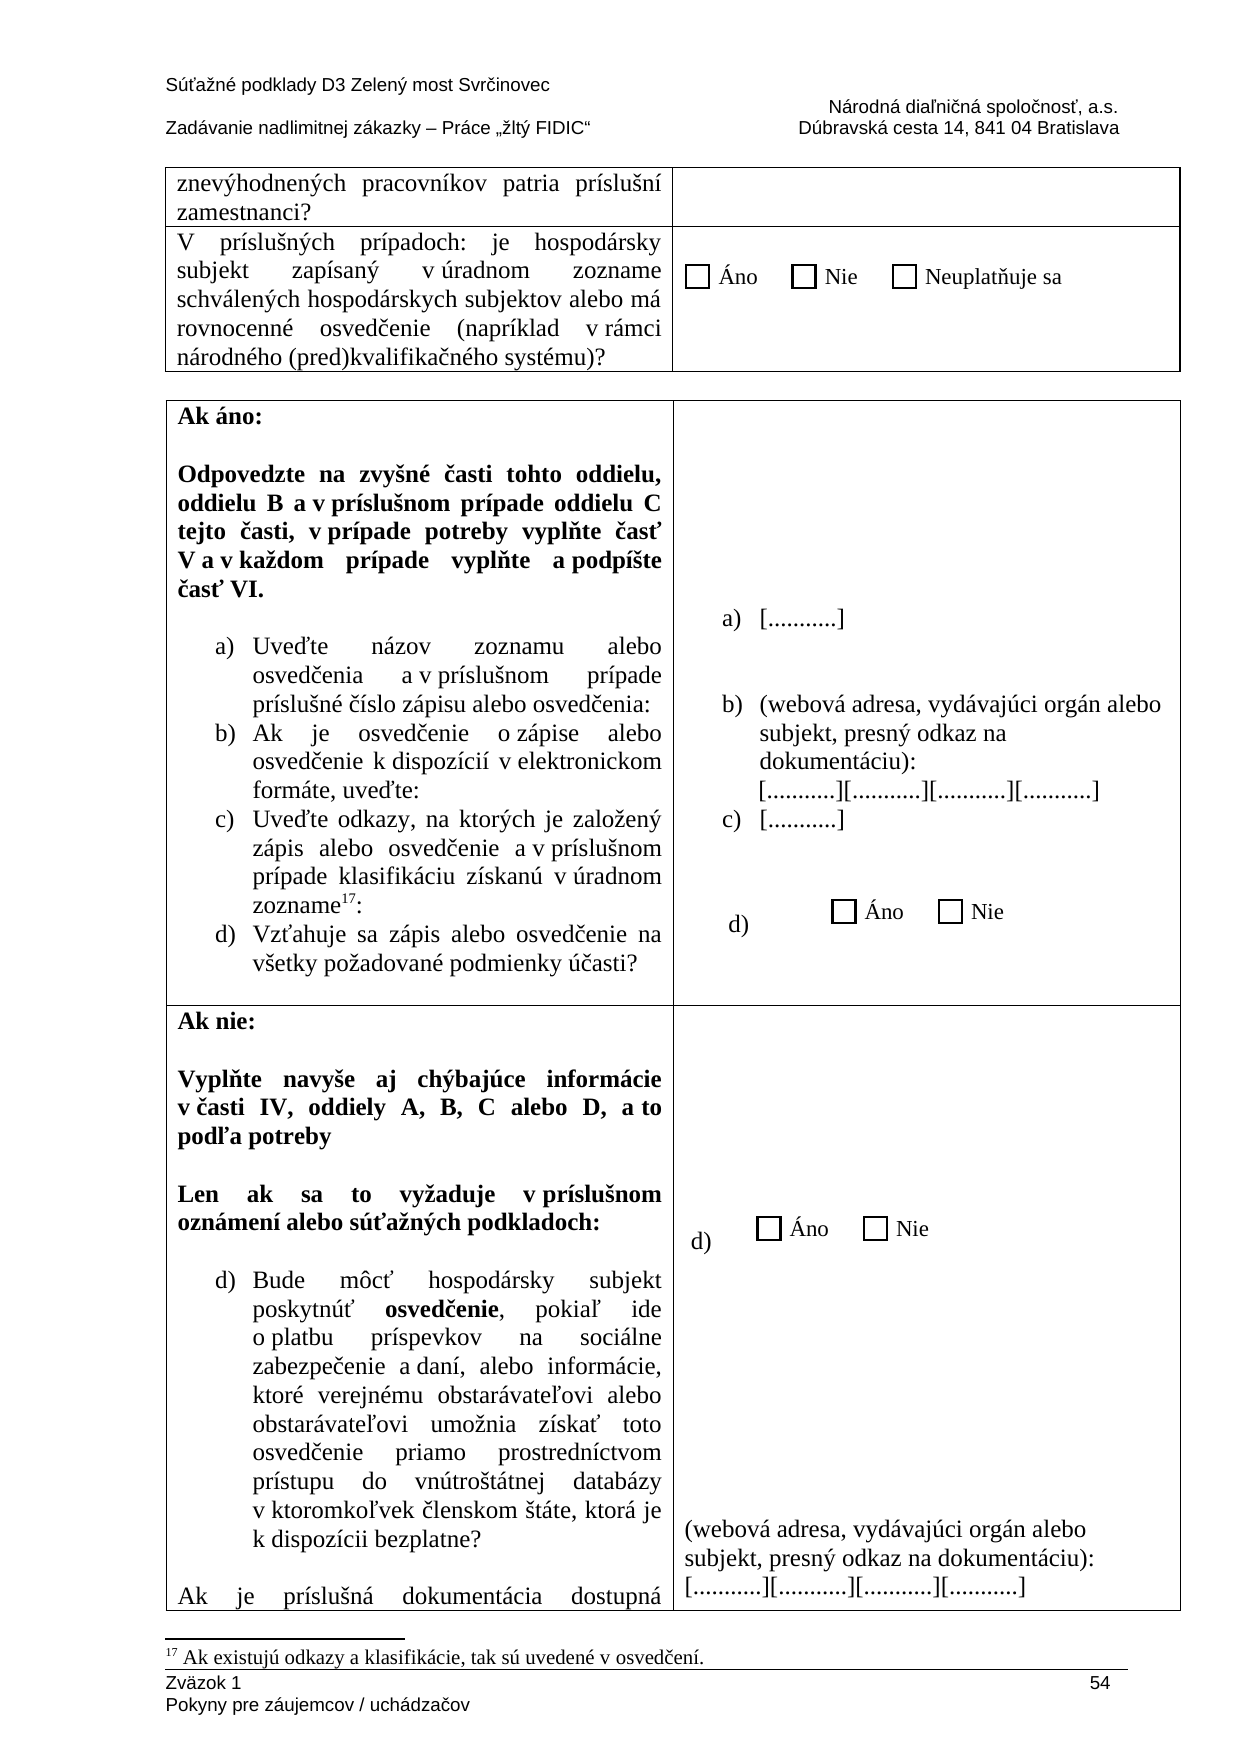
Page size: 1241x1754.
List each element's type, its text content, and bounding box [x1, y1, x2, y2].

table_cell [673, 227, 1179, 371]
table_header Ak áno: Odpovedzte na zvyšné časti tohto oddielu, oddielu B a v príslušnom prípade oddielu C tejto časti, v prípade potreby vyplňte časť V a v každom prípade vyplňte a podpíšte časť VI. Uveďte názov zoznamu alebo osvedčenia a v príslušnom prípade príslušné číslo zápisu alebo osvedčenia: Ak je osvedčenie o zápise alebo osvedčenie k dispozícií v elektronickom formáte, uveďte: Uveďte odkazy, na ktorých je založený zápis alebo osvedčenie a v príslušnom prípade klasifikáciu získanú v úradnom zozname: Vzťahuje sa zápis alebo osvedčenie na všetky požadované podmienky účasti? [167, 401, 673, 1005]
table_header [...........] (webová adresa, vydávajúci orgán alebo subjekt, presný odkaz na dokumentáciu): [...........][...........][...........][...........] [...........] d) [674, 401, 1180, 1005]
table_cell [673, 168, 1179, 226]
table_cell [167, 1006, 673, 1610]
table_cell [674, 1006, 1180, 1610]
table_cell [166, 168, 672, 226]
table_cell V príslušných prípadoch: je hospodársky subjekt zapísaný v úradnom zozname schválených hospodárskych subjektov alebo má rovnocenné osvedčenie (napríklad v rámci národného (pred)kvalifikačného systému)? [166, 227, 672, 371]
